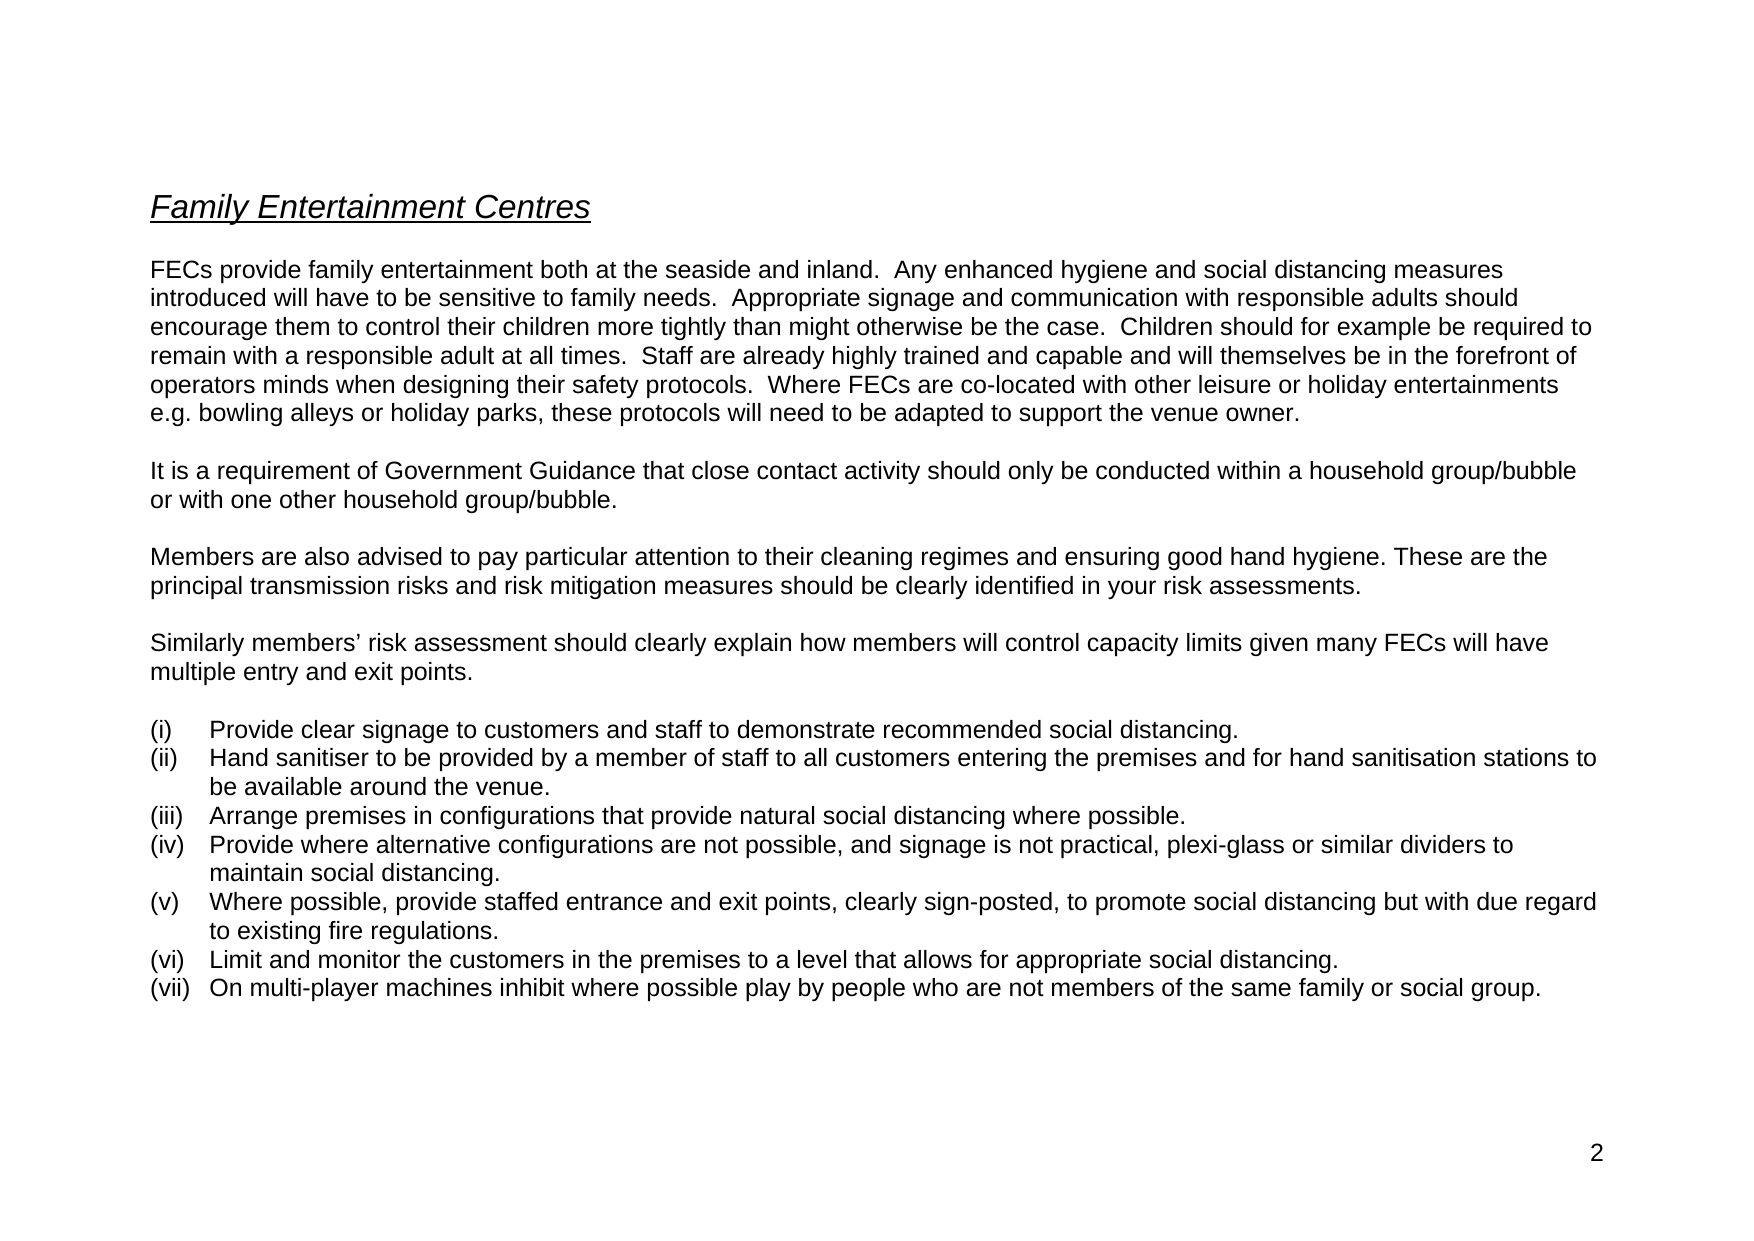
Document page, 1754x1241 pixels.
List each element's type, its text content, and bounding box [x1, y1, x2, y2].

text Similarly members’ risk assessment should clearly explain how members will control capacity limits given many FECs will have multiple entry and exit points. [150, 628, 1604, 686]
list On multi-player machines inhibit where possible play by people who are not members of the same family or social group. [150, 973, 1604, 1002]
text It is a requirement of Government Guidance that close contact activity should only be conducted within a household group/bubble or with one other household group/bubble. [150, 456, 1604, 513]
list Limit and monitor the customers in the premises to a level that allows for appropriate social distancing. [150, 945, 1604, 973]
list Arrange premises in configurations that provide natural social distancing where possible. [150, 801, 1604, 830]
text Members are also advised to pay particular attention to their cleaning regimes and ensuring good hand hygiene. These are the principal transmission risks and risk mitigation measures should be clearly identified in your risk assessments. [150, 542, 1604, 600]
list Hand sanitiser to be provided by a member of staff to all customers entering the premises and for hand sanitisation stations to be available around the venue. [150, 743, 1604, 801]
list Where possible, provide staffed entrance and exit points, clearly sign-posted, to promote social distancing but with due regard to existing fire regulations. [150, 887, 1604, 945]
list Provide where alternative configurations are not possible, and signage is not practical, plexi-glass or similar dividers to maintain social distancing. [150, 830, 1604, 887]
text FECs provide family entertainment both at the seaside and inland. Any enhanced hygiene and social distancing measures introduced will have to be sensitive to family needs. Appropriate signage and communication with responsible adults should encourage them to control their children more tightly than might otherwise be the case. Children should for example be required to remain with a responsible adult at all times. Staff are already highly trained and capable and will themselves be in the forefront of operators minds when designing their safety protocols. Where FECs are co-located with other leisure or holiday entertainments e.g. bowling alleys or holiday parks, these protocols will need to be adapted to support the venue owner. [150, 255, 1604, 427]
list Provide clear signage to customers and staff to demonstrate recommended social distancing. [150, 715, 1604, 743]
text Family Entertainment Centres [150, 187, 1604, 226]
